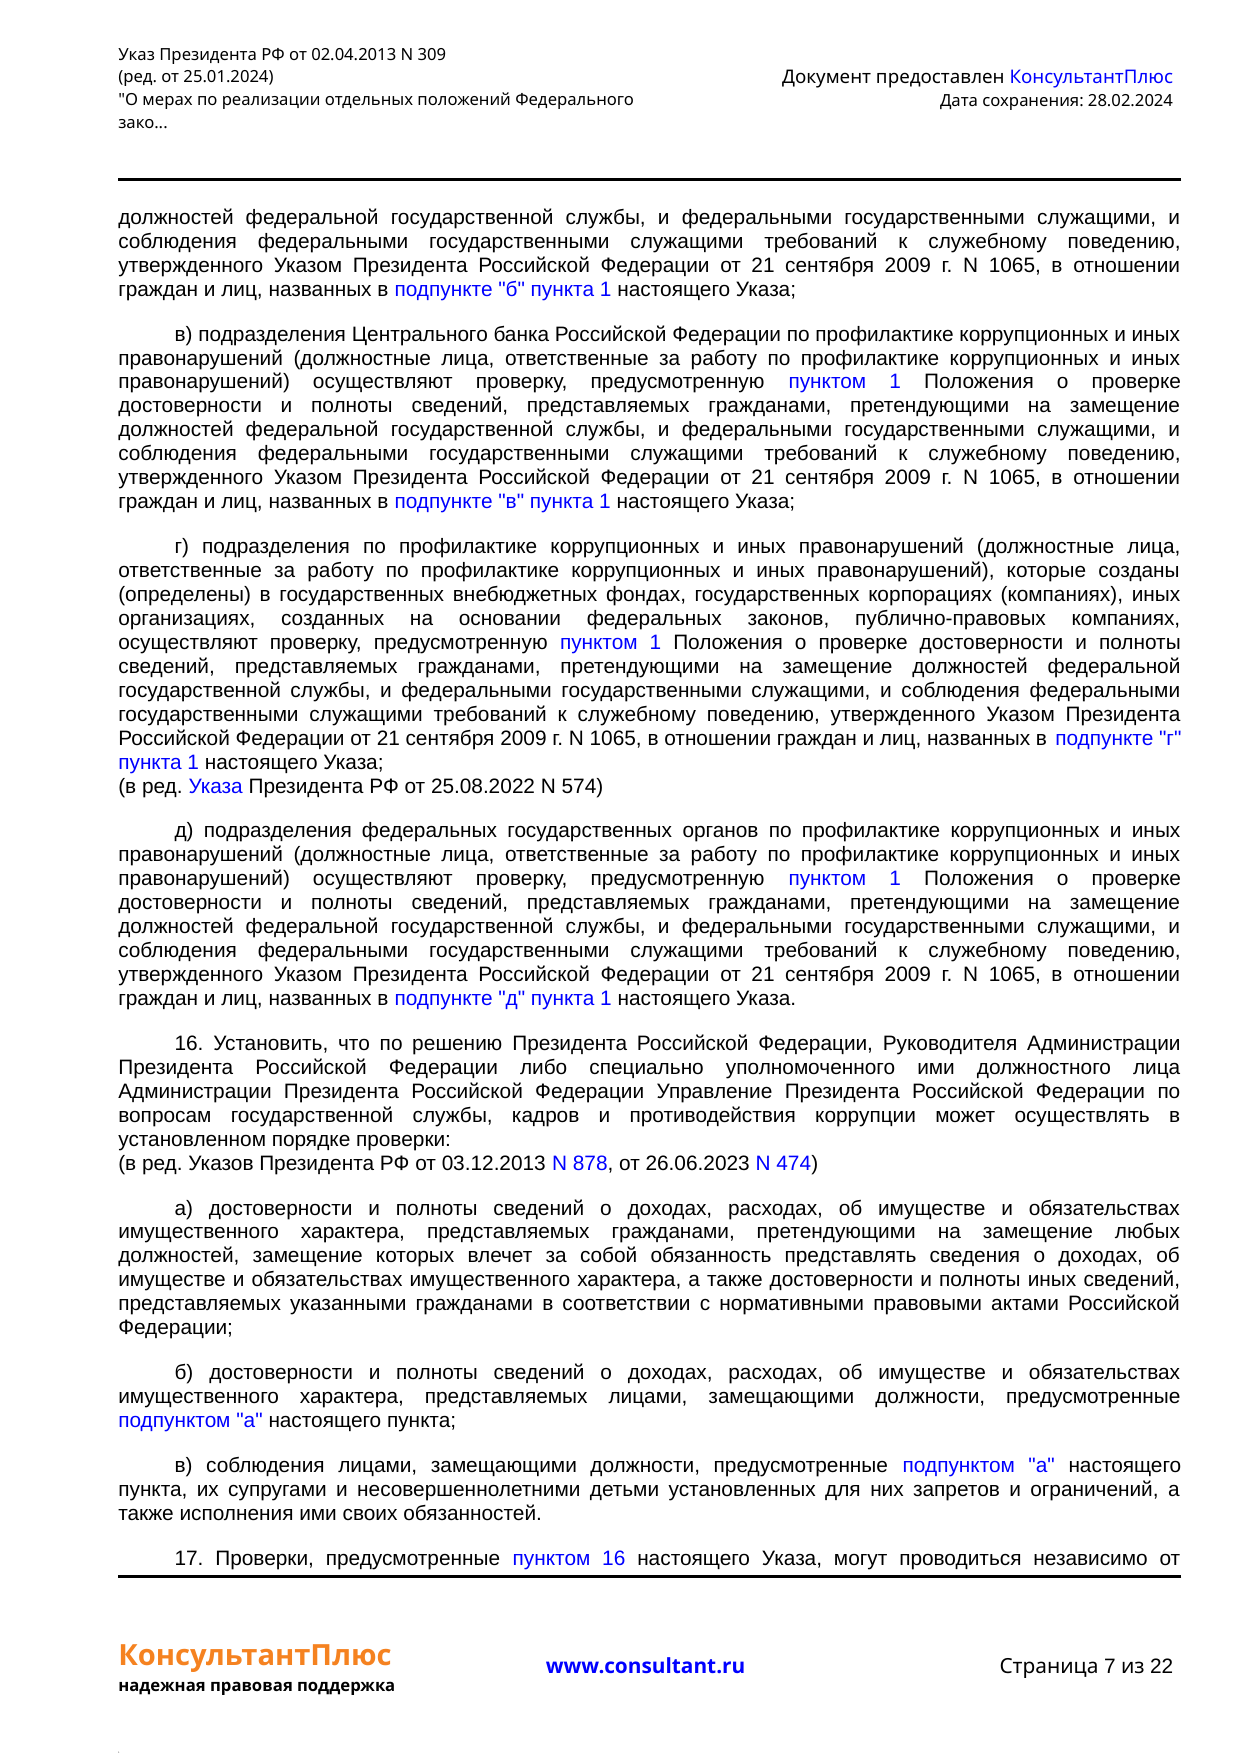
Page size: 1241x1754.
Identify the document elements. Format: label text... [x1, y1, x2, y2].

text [118, 205, 1181, 301]
text д) подразделения федеральных государственных органов по профилактике коррупционных и иных правонарушений (должностные лица, ответственные за работу по профилактике коррупционных и иных правонарушений) осуществляют проверку, предусмотренную пунктом 1 Положения о проверке достоверности и полноты сведений, представляемых гражданами, претендующими на замещение должностей федеральной государственной службы, и федеральными государственными служащими, и соблюдения федеральными государственными служащими требований к служебному поведению, утвержденного Указом Президента Российской Федерации от 21 сентября 2009 г. N 1065, в отношении граждан и лиц, названных в подпункте "д" пункта 1 настоящего Указа. [118, 818, 1181, 1010]
text г) подразделения по профилактике коррупционных и иных правонарушений (должностные лица, ответственные за работу по профилактике коррупционных и иных правонарушений), которые созданы (определены) в государственных внебюджетных фондах, государственных корпорациях (компаниях), иных организациях, созданных на основании федеральных законов, публично-правовых компаниях, осуществляют проверку, предусмотренную пунктом 1 Положения о проверке достоверности и полноты сведений, представляемых гражданами, претендующими на замещение должностей федеральной государственной службы, и федеральными государственными служащими, и соблюдения федеральными государственными служащими требований к служебному поведению, утвержденного Указом Президента Российской Федерации от 21 сентября 2009 г. N 1065, в отношении граждан и лиц, названных в подпункте "г" пункта 1 настоящего Указа; [118, 534, 1181, 773]
text а) достоверности и полноты сведений о доходах, расходах, об имуществе и обязательствах имущественного характера, представляемых гражданами, претендующими на замещение любых должностей, замещение которых влечет за собой обязанность представлять сведения о доходах, об имуществе и обязательствах имущественного характера, а также достоверности и полноты иных сведений, представляемых указанными гражданами в соответствии с нормативными правовыми актами Российской Федерации; [118, 1195, 1181, 1339]
text в) соблюдения лицами, замещающими должности, предусмотренные подпунктом "а" настоящего пункта, их супругами и несовершеннолетними детьми установленных для них запретов и ограничений, а также исполнения ими своих обязанностей. [118, 1453, 1181, 1524]
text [118, 1545, 1181, 1569]
text 16. Установить, что по решению Президента Российской Федерации, Руководителя Администрации Президента Российской Федерации либо специально уполномоченного ими должностного лица Администрации Президента Российской Федерации Управление Президента Российской Федерации по вопросам государственной службы, кадров и противодействия коррупции может осуществлять в установленном порядке проверки: [118, 1031, 1181, 1151]
text (в ред. Указа Президента РФ от 25.08.2022 N 574) [118, 773, 1181, 797]
text б) достоверности и полноты сведений о доходах, расходах, об имуществе и обязательствах имущественного характера, представляемых лицами, замещающими должности, предусмотренные подпунктом "а" настоящего пункта; [118, 1360, 1181, 1432]
text (в ред. Указов Президента РФ от 03.12.2013 N 878, от 26.06.2023 N 474) [118, 1151, 1181, 1174]
text в) подразделения Центрального банка Российской Федерации по профилактике коррупционных и иных правонарушений (должностные лица, ответственные за работу по профилактике коррупционных и иных правонарушений) осуществляют проверку, предусмотренную пунктом 1 Положения о проверке достоверности и полноты сведений, представляемых гражданами, претендующими на замещение должностей федеральной государственной службы, и федеральными государственными служащими, и соблюдения федеральными государственными служащими требований к служебному поведению, утвержденного Указом Президента Российской Федерации от 21 сентября 2009 г. N 1065, в отношении граждан и лиц, названных в подпункте "в" пункта 1 настоящего Указа; [118, 321, 1181, 513]
